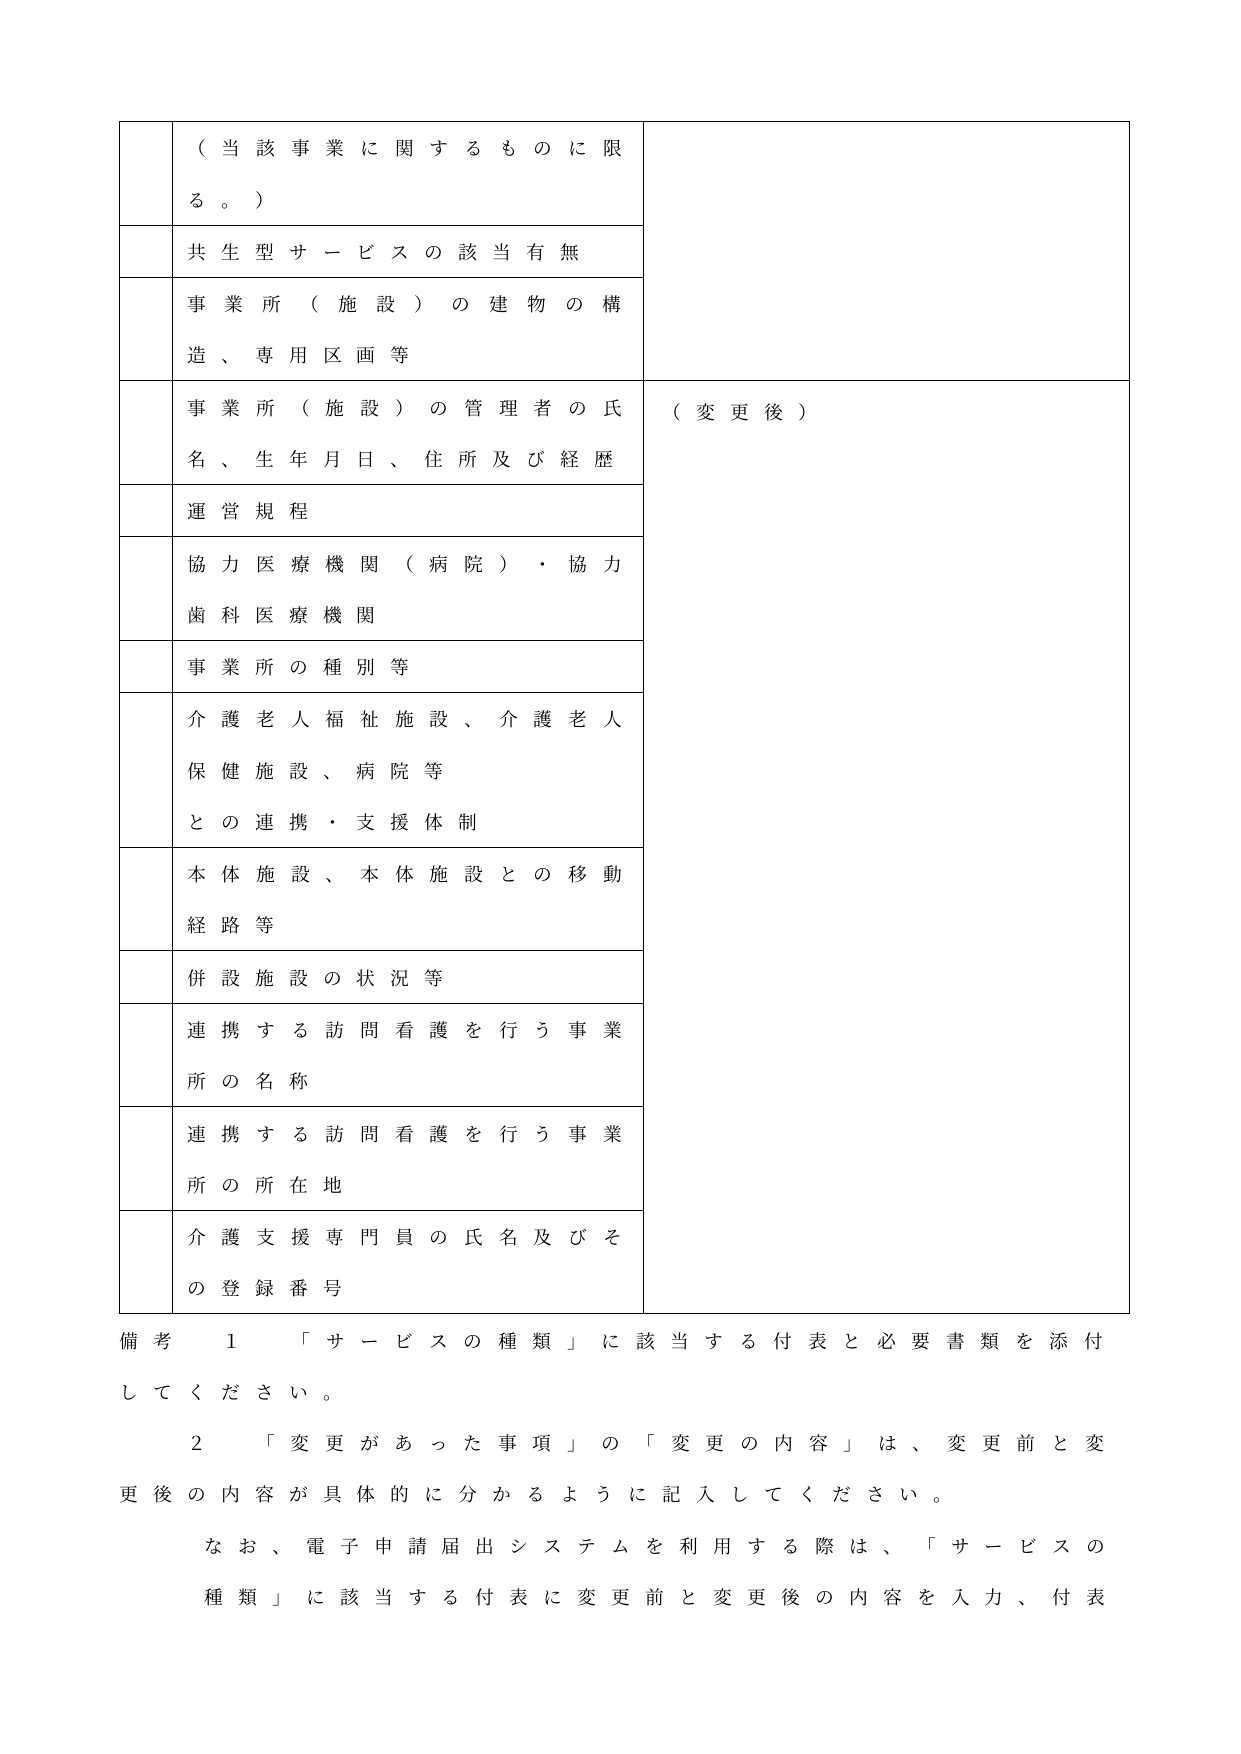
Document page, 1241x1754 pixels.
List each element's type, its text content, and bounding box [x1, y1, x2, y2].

table_cell 併設施設の状況等 [173, 951, 643, 1003]
table_cell 事業所（施設）の管理者の氏名、生年月日、住所及び経歴 [173, 381, 643, 484]
table_cell [120, 951, 172, 1003]
table_cell [120, 485, 172, 536]
table_cell [120, 641, 172, 692]
table_cell 共生型サービスの該当有無 [173, 226, 643, 277]
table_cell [173, 122, 643, 224]
table_cell 事業所（施設）の建物の構造、専用区画等 [173, 278, 643, 380]
table_cell 本体施設、本体施設との移動経路等 [173, 848, 643, 950]
table_cell 連携する訪問看護を行う事業所の名称 [173, 1004, 643, 1106]
table_cell [120, 226, 172, 277]
table_cell [120, 122, 172, 224]
table_cell 運営規程 [173, 485, 643, 536]
table_cell [120, 1211, 172, 1313]
table_cell 介護支援専門員の氏名及びその登録番号 [173, 1211, 643, 1313]
table_cell 介護老人福祉施設、介護老人保健施設、病院等 との連携・支援体制 [173, 693, 643, 847]
table_cell 事業所の種別等 [173, 641, 643, 692]
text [187, 1519, 1121, 1622]
text ２ 「変更があった事項」の「変更の内容」は、変更前と変更後の内容が具体的に分かるように記入してください。 [119, 1417, 1121, 1519]
table_cell [120, 848, 172, 950]
table_cell [120, 381, 172, 484]
table_cell 協力医療機関（病院）・協力歯科医療機関 [173, 537, 643, 640]
table_cell [120, 693, 172, 847]
table_cell [120, 1107, 172, 1210]
text 備考 １ 「サービスの種類」に該当する付表と必要書類を添付してください。 [119, 1314, 1121, 1417]
table_cell （変更後） [644, 381, 1129, 1313]
table_cell 連携する訪問看護を行う事業所の所在地 [173, 1107, 643, 1210]
table_cell [120, 278, 172, 380]
table_cell [120, 537, 172, 640]
table_cell [120, 1004, 172, 1106]
